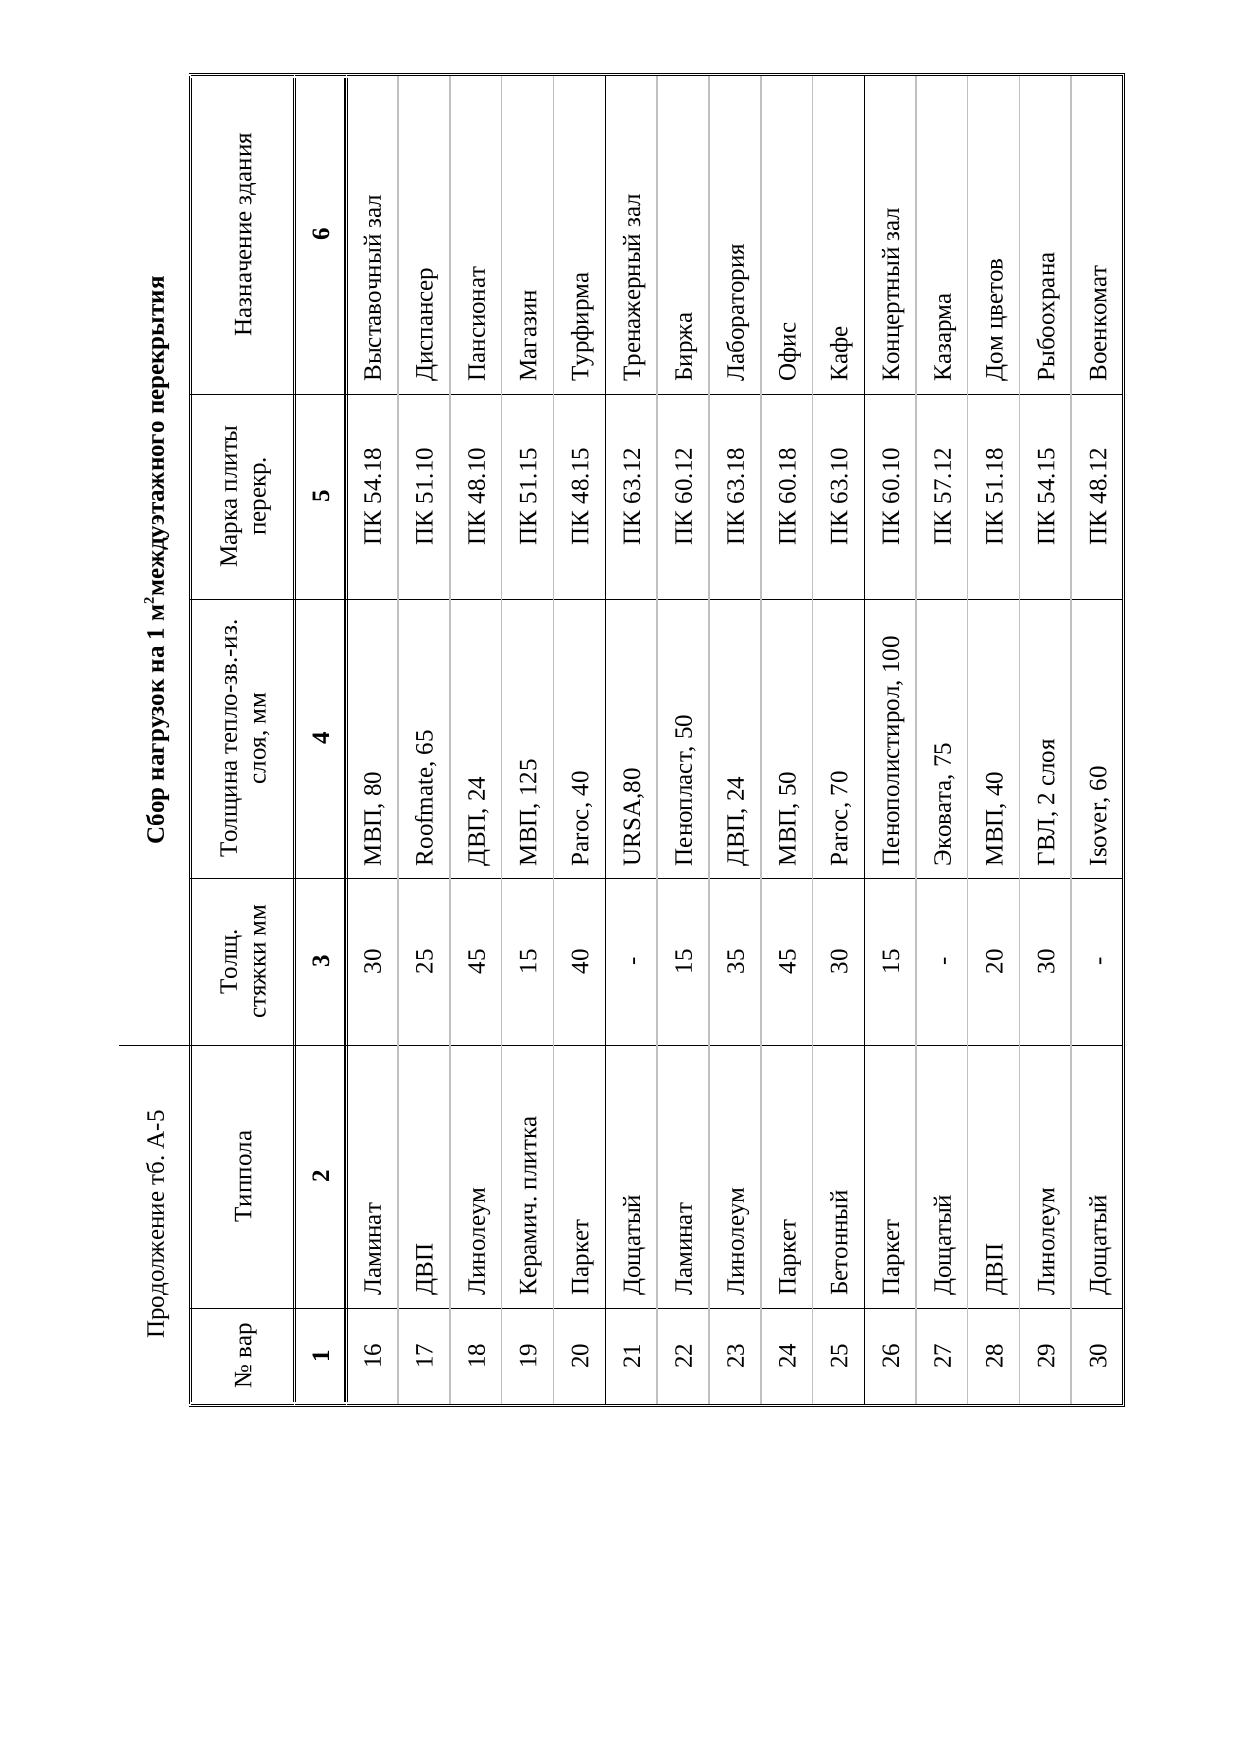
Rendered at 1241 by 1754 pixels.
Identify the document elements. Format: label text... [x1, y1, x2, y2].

table_header Пансионат [451, 76, 501, 393]
table_cell МВП, 80 [348, 600, 397, 878]
table_header Сбор нагрузок на 1 м2междуэтажного перекрытия [119, 73, 190, 1045]
table_header 6 [294, 76, 346, 393]
table_cell ПК 51.10 [399, 395, 449, 599]
table_cell 23 [710, 1309, 760, 1404]
table_cell ПК 51.18 [968, 395, 1019, 599]
table_cell ПК 48.10 [451, 395, 501, 599]
table_cell ДВП [968, 1046, 1019, 1307]
table_header Биржа [658, 76, 708, 393]
table_cell Линолеум [710, 1046, 760, 1307]
table_cell Пенополистирол, 100 [865, 600, 915, 878]
table_cell 45 [762, 879, 812, 1045]
table_cell ГВЛ, 2 слоя [1020, 600, 1070, 878]
table_cell 3 [296, 879, 344, 1045]
table_cell Линолеум [1020, 1046, 1070, 1307]
table_cell 20 [554, 1309, 605, 1404]
table_cell ПК 60.10 [865, 395, 915, 599]
table_cell Дощатый [917, 1046, 967, 1307]
table_cell 18 [451, 1309, 501, 1404]
table_cell Продолжение тб. А-5 [119, 1046, 189, 1404]
table_cell 17 [399, 1309, 449, 1404]
table_header Казарма [917, 76, 967, 393]
table_cell Линолеум [451, 1046, 501, 1307]
table_cell 40 [554, 879, 605, 1045]
table_cell 35 [710, 879, 760, 1045]
table_header Рыбоохрана [1020, 76, 1070, 393]
table_cell 5 [296, 395, 344, 599]
table_cell 2 [296, 1046, 344, 1307]
table_header Назначение здания [190, 76, 294, 393]
table_cell 45 [451, 879, 501, 1045]
table_cell 24 [762, 1309, 812, 1404]
table_cell Бетонный [813, 1046, 864, 1307]
table_cell ДВП [399, 1046, 449, 1307]
table_cell 26 [865, 1309, 915, 1404]
table_cell 20 [968, 879, 1019, 1045]
table_cell ПК 48.15 [554, 395, 605, 599]
table_cell 1 [294, 1309, 346, 1404]
table_cell ПК 48.12 [1072, 395, 1122, 599]
table_cell 4 [296, 600, 344, 878]
table_cell Толщ. стяжки мм [192, 879, 293, 1045]
table_cell 15 [865, 879, 915, 1045]
table_cell ПК 60.12 [658, 395, 708, 599]
table_cell ПК 63.12 [606, 395, 656, 599]
table_cell 21 [606, 1309, 656, 1404]
table_header Лаборатория [710, 76, 760, 393]
table_cell ПК 63.10 [813, 395, 864, 599]
table_cell Пенопласт, 50 [658, 600, 708, 878]
table_cell Ламинат [658, 1046, 708, 1307]
table_cell 15 [658, 879, 708, 1045]
table_cell ПК 63.18 [710, 395, 760, 599]
table_header Дом цветов [968, 76, 1019, 393]
table_cell ПК 51.15 [502, 395, 553, 599]
table_cell 30 [1020, 879, 1070, 1045]
table_header Выставочный зал [346, 76, 397, 393]
table_header Турфирма [554, 76, 605, 393]
table_header Военкомат [1072, 76, 1122, 393]
table_cell МВП, 40 [968, 600, 1019, 878]
table_header Диспансер [399, 76, 449, 393]
table_cell - [606, 879, 656, 1045]
table_cell Керамич. плитка [502, 1046, 553, 1307]
table_cell МВП, 50 [762, 600, 812, 878]
table_cell Дощатый [606, 1046, 656, 1307]
table_cell Марка плиты перекр. [192, 395, 293, 599]
table_cell Paroc, 40 [554, 600, 605, 878]
table_cell № вар [190, 1309, 294, 1404]
table_cell - [917, 879, 967, 1045]
table_cell 19 [502, 1309, 553, 1404]
table_cell 16 [346, 1309, 397, 1404]
table_cell 30 [348, 879, 397, 1045]
table_header Магазин [502, 76, 553, 393]
table_cell 25 [399, 879, 449, 1045]
table_header Тренажерный зал [606, 76, 656, 393]
table_cell Isover, 60 [1072, 600, 1122, 878]
table_cell 27 [917, 1309, 967, 1404]
table_cell Дощатый [1072, 1046, 1122, 1307]
table_cell - [1072, 879, 1122, 1045]
table_cell 22 [658, 1309, 708, 1404]
table_cell ДВП, 24 [451, 600, 501, 878]
table_cell Roofmate, 65 [399, 600, 449, 878]
table_cell Толщина тепло-зв.-из. слоя, мм [192, 600, 293, 878]
table_cell 30 [813, 879, 864, 1045]
table_cell Паркет [865, 1046, 915, 1307]
table_cell Paroc, 70 [813, 600, 864, 878]
table_cell Паркет [554, 1046, 605, 1307]
table_cell ПК 57.12 [917, 395, 967, 599]
table_cell МВП, 125 [502, 600, 553, 878]
table_header Концертный зал [865, 76, 915, 393]
table_cell ПК 54.18 [348, 395, 397, 599]
table_cell Эковата, 75 [917, 600, 967, 878]
table_header Офис [762, 76, 812, 393]
table_cell Паркет [762, 1046, 812, 1307]
table_cell ПК 60.18 [762, 395, 812, 599]
table_cell 25 [813, 1309, 864, 1404]
table_cell 15 [502, 879, 553, 1045]
table_cell Типпола [192, 1046, 293, 1307]
table_cell 29 [1020, 1309, 1070, 1404]
table_cell Ламинат [348, 1046, 397, 1307]
table_cell 28 [968, 1309, 1019, 1404]
table_cell ДВП, 24 [710, 600, 760, 878]
table_cell 30 [1072, 1309, 1122, 1404]
table_cell URSA,80 [606, 600, 656, 878]
table_header Кафе [813, 76, 864, 393]
table_cell ПК 54.15 [1020, 395, 1070, 599]
